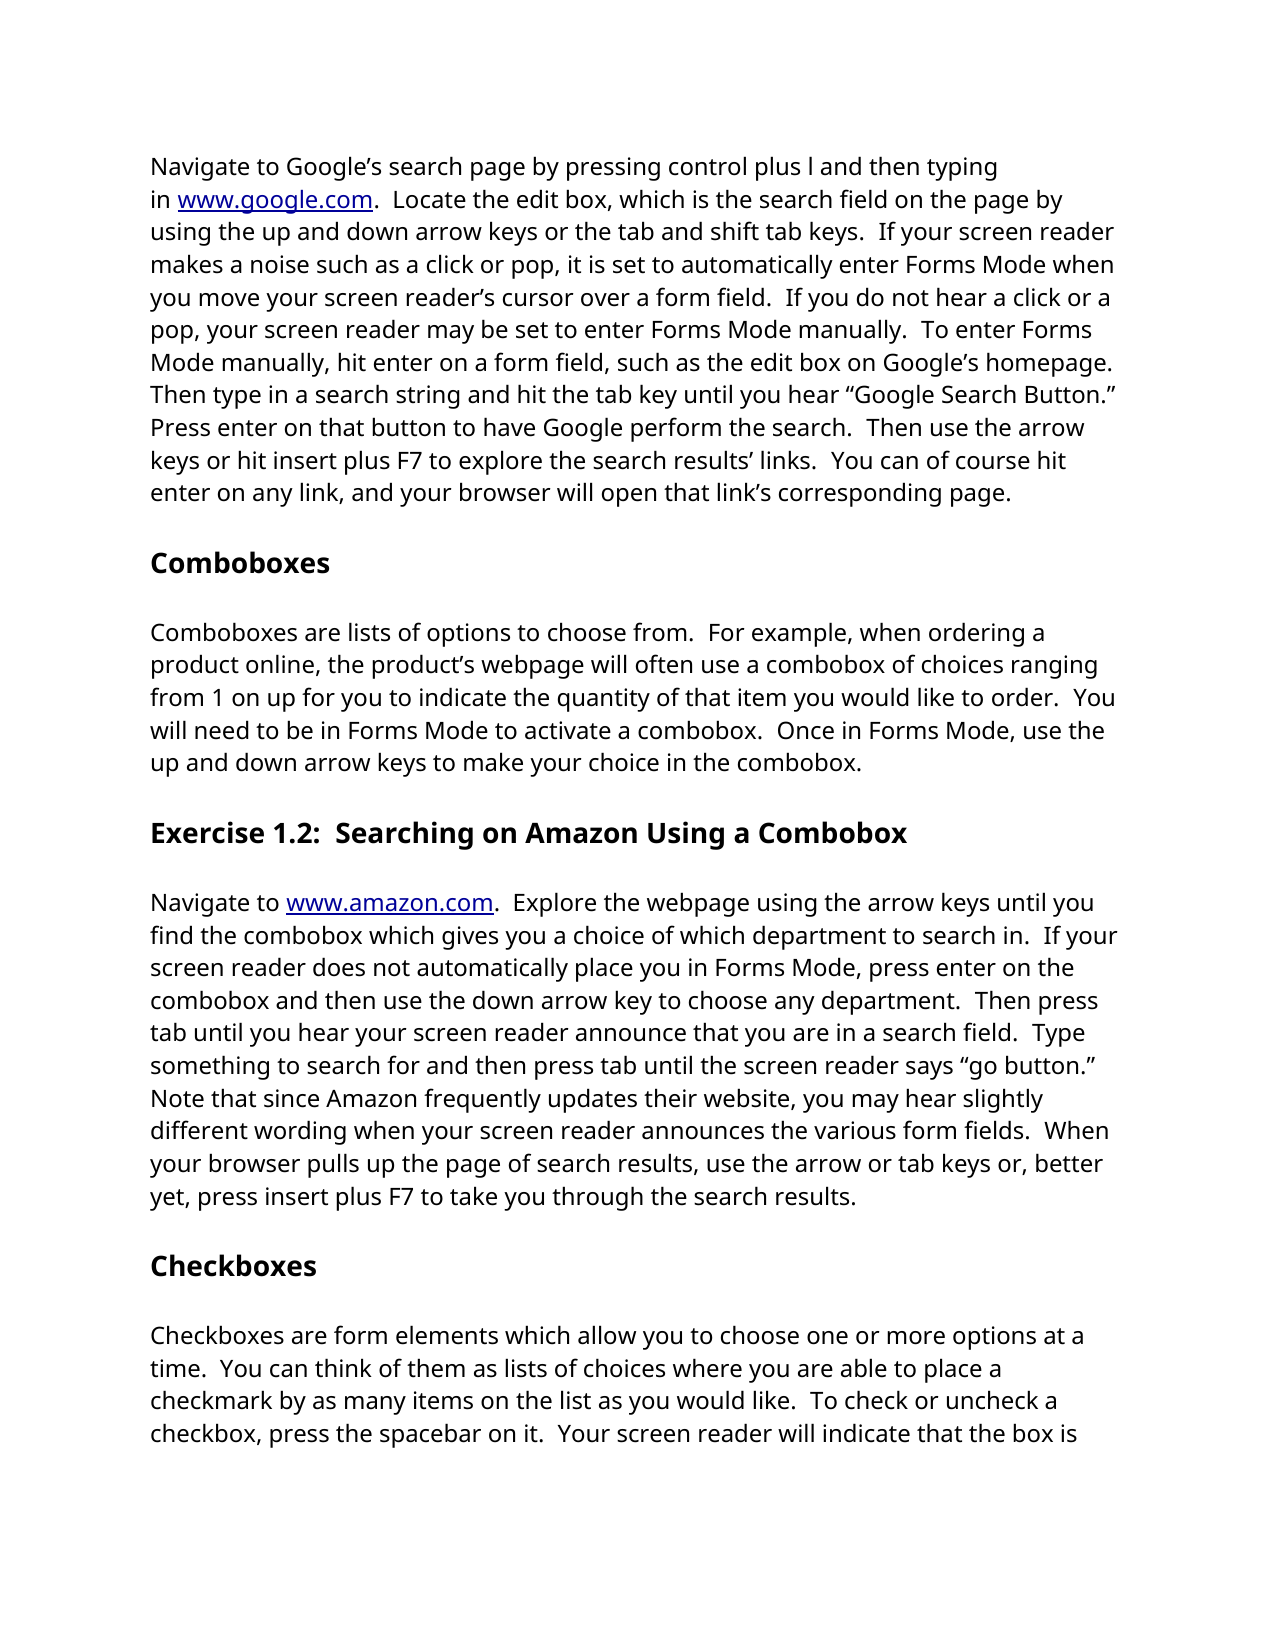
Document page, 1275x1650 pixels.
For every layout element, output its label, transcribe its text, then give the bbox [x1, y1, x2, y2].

text Comboboxes are lists of options to choose from. For example, when ordering a product online, the product’s webpage will often use a combobox of choices ranging from 1 on up for you to indicate the quantity of that item you would like to order. You will need to be in Forms Mode to activate a combobox. Once in Forms Mode, use the up and down arrow keys to make your choice in the combobox. [150, 616, 1125, 779]
text Exercise 1.2: Searching on Amazon Using a Combobox [150, 813, 1125, 851]
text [150, 1319, 1125, 1449]
text Navigate to Google’s search page by pressing control plus l and then typing in www.google.com. Locate the edit box, which is the search field on the page by using the up and down arrow keys or the tab and shift tab keys. If your screen reader makes a noise such as a click or pop, it is set to automatically enter Forms Mode when you move your screen reader’s cursor over a form field. If you do not hear a click or a pop, your screen reader may be set to enter Forms Mode manually. To enter Forms Mode manually, hit enter on a form field, such as the edit box on Google’s homepage. Then type in a search string and hit the tab key until you hear “Google Search Button.” Press enter on that button to have Google perform the search. Then use the arrow keys or hit insert plus F7 to explore the search results’ links. You can of course hit enter on any link, and your browser will open that link’s corresponding page. [150, 150, 1125, 509]
text Checkboxes [150, 1246, 1125, 1284]
text Navigate to www.amazon.com. Explore the webpage using the arrow keys until you find the combobox which gives you a choice of which department to search in. If your screen reader does not automatically place you in Forms Mode, press enter on the combobox and then use the down arrow key to choose any department. Then press tab until you hear your screen reader announce that you are in a search field. Type something to search for and then press tab until the screen reader says “go button.” Note that since Amazon frequently updates their website, you may hear slightly different wording when your screen reader announces the various form fields. When your browser pulls up the page of search results, use the arrow or tab keys or, better yet, press insert plus F7 to take you through the search results. [150, 886, 1125, 1212]
text Comboboxes [150, 543, 1125, 581]
